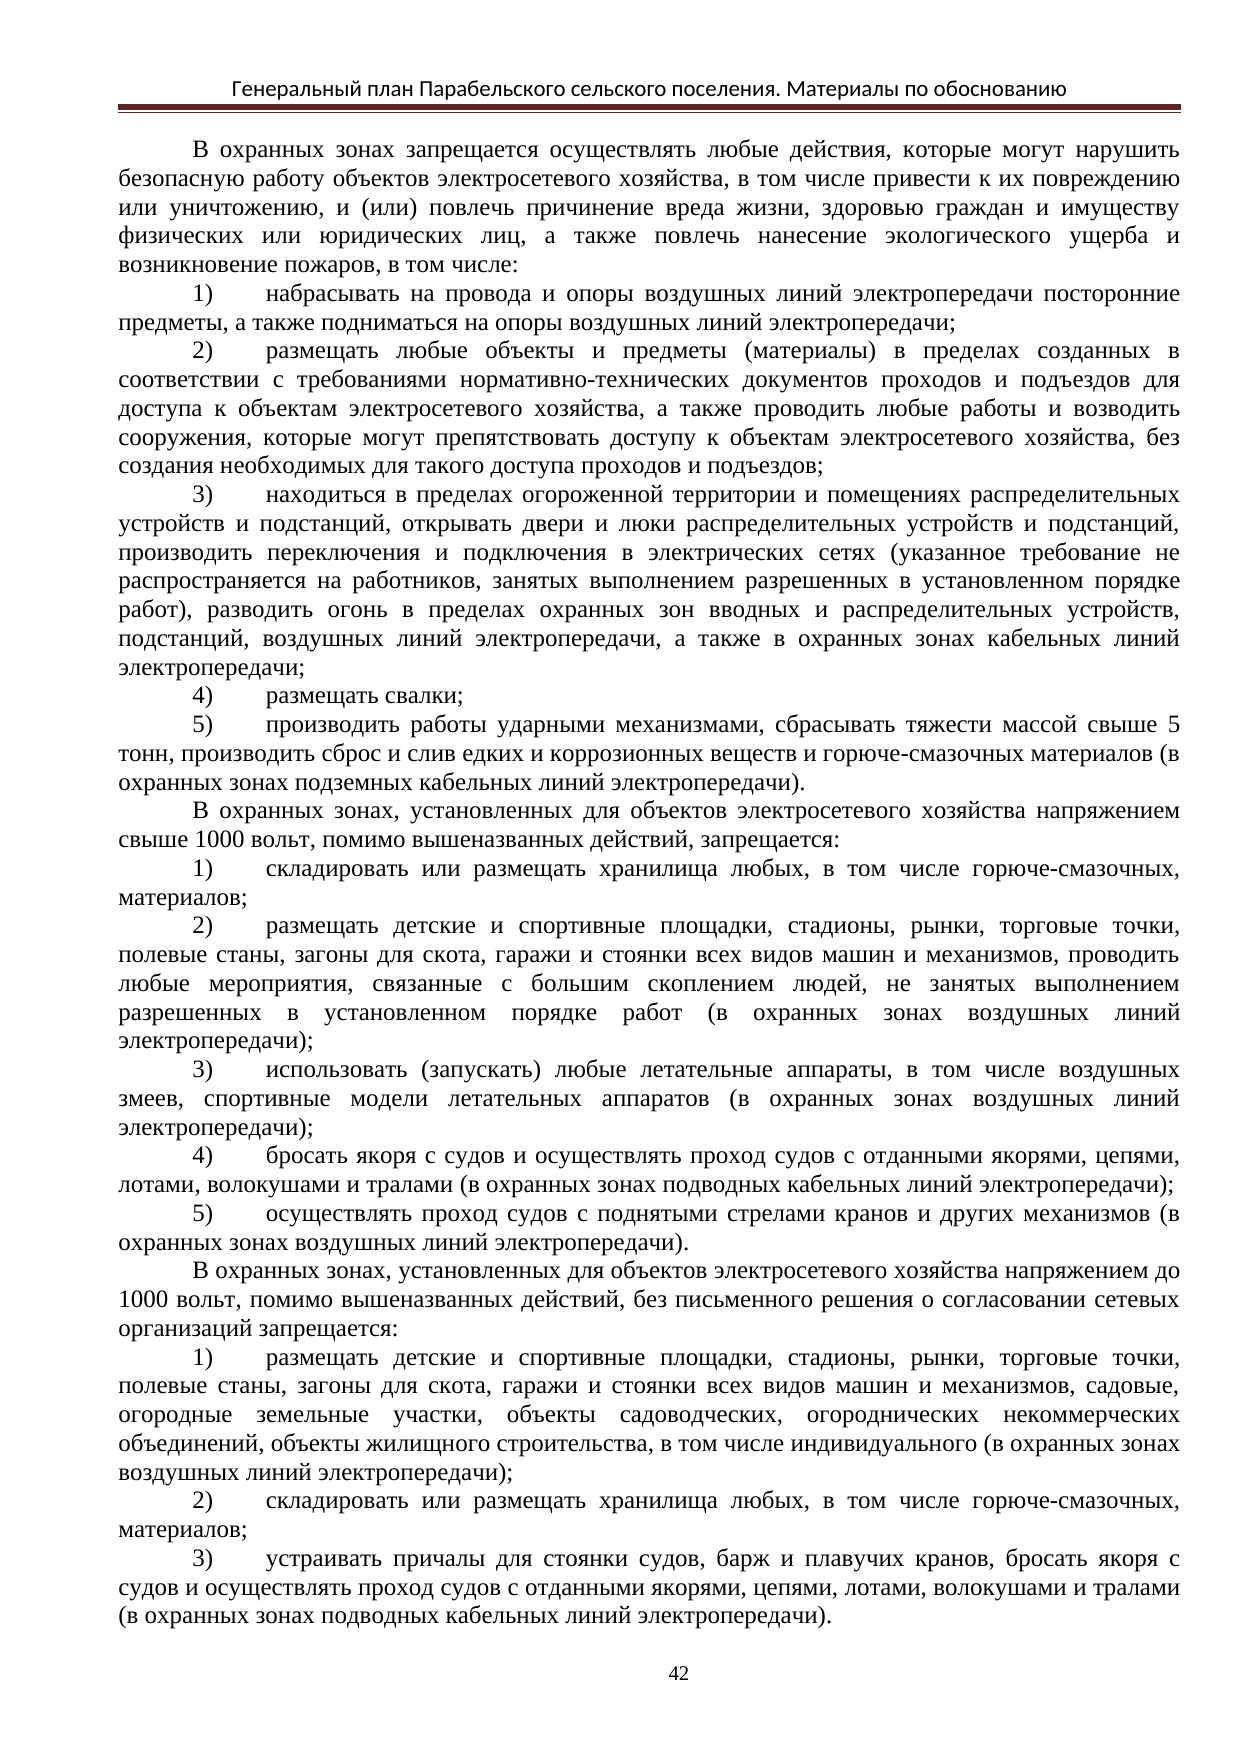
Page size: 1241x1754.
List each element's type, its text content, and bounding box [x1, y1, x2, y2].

list набрасывать на провода и опоры воздушных линий электропередачи посторонние предметы, а также подниматься на опоры воздушных линий электропередачи; [118, 278, 1181, 336]
text В охранных зонах, установленных для объектов электросетевого хозяйства напряжением до 1000 вольт, помимо вышеназванных действий, без письменного решения о согласовании сетевых организаций запрещается: [118, 1256, 1181, 1342]
title В охранных зонах запрещается осуществлять любые действия, которые могут нарушить безопасную работу объектов электросетевого хозяйства, в том числе привести к их повреждению или уничтожению, и (или) повлечь причинение вреда жизни, здоровью граждан и имуществу физических или юридических лиц, а также повлечь нанесение экологического ущерба и возникновение пожаров, в том числе: [118, 134, 1181, 278]
list складировать или размещать хранилища любых, в том числе горюче-смазочных, материалов; [118, 853, 1181, 911]
list находиться в пределах огороженной территории и помещениях распределительных устройств и подстанций, открывать двери и люки распределительных устройств и подстанций, производить переключения и подключения в электрических сетях (указанное требование не распространяется на работников, занятых выполнением разрешенных в установленном порядке работ), разводить огонь в пределах охранных зон вводных и распределительных устройств, подстанций, воздушных линий электропередачи, а также в охранных зонах кабельных линий электропередачи; [118, 479, 1181, 681]
list производить работы ударными механизмами, сбрасывать тяжести массой свыше 5 тонн, производить сброс и слив едких и коррозионных веществ и горюче-смазочных материалов (в охранных зонах подземных кабельных линий электропередачи). [118, 709, 1181, 796]
list размещать детские и спортивные площадки, стадионы, рынки, торговые точки, полевые станы, загоны для скота, гаражи и стоянки всех видов машин и механизмов, садовые, огородные земельные участки, объекты садоводческих, огороднических некоммерческих объединений, объекты жилищного строительства, в том числе индивидуального (в охранных зонах воздушных линий электропередачи); [118, 1342, 1181, 1486]
list использовать (запускать) любые летательные аппараты, в том числе воздушных змеев, спортивные модели летательных аппаратов (в охранных зонах воздушных линий электропередачи); [118, 1054, 1181, 1141]
list устраивать причалы для стоянки судов, барж и плавучих кранов, бросать якоря с судов и осуществлять проход судов с отданными якорями, цепями, лотами, волокушами и тралами (в охранных зонах подводных кабельных линий электропередачи). [118, 1543, 1181, 1629]
list складировать или размещать хранилища любых, в том числе горюче-смазочных, материалов; [118, 1486, 1181, 1543]
list осуществлять проход судов с поднятыми стрелами кранов и других механизмов (в охранных зонах воздушных линий электропередачи). [118, 1198, 1181, 1256]
list размещать любые объекты и предметы (материалы) в пределах созданных в соответствии с требованиями нормативно-технических документов проходов и подъездов для доступа к объектам электросетевого хозяйства, а также проводить любые работы и возводить сооружения, которые могут препятствовать доступу к объектам электросетевого хозяйства, без создания необходимых для такого доступа проходов и подъездов; [118, 336, 1181, 479]
list В охранных зонах, установленных для объектов электросетевого хозяйства напряжением свыше 1000 вольт, помимо вышеназванных действий, запрещается: [118, 796, 1181, 853]
list размещать свалки; [118, 681, 1181, 709]
list размещать детские и спортивные площадки, стадионы, рынки, торговые точки, полевые станы, загоны для скота, гаражи и стоянки всех видов машин и механизмов, проводить любые мероприятия, связанные с большим скоплением людей, не занятых выполнением разрешенных в установленном порядке работ (в охранных зонах воздушных линий электропередачи); [118, 911, 1181, 1054]
list бросать якоря с судов и осуществлять проход судов с отданными якорями, цепями, лотами, волокушами и тралами (в охранных зонах подводных кабельных линий электропередачи); [118, 1141, 1181, 1198]
